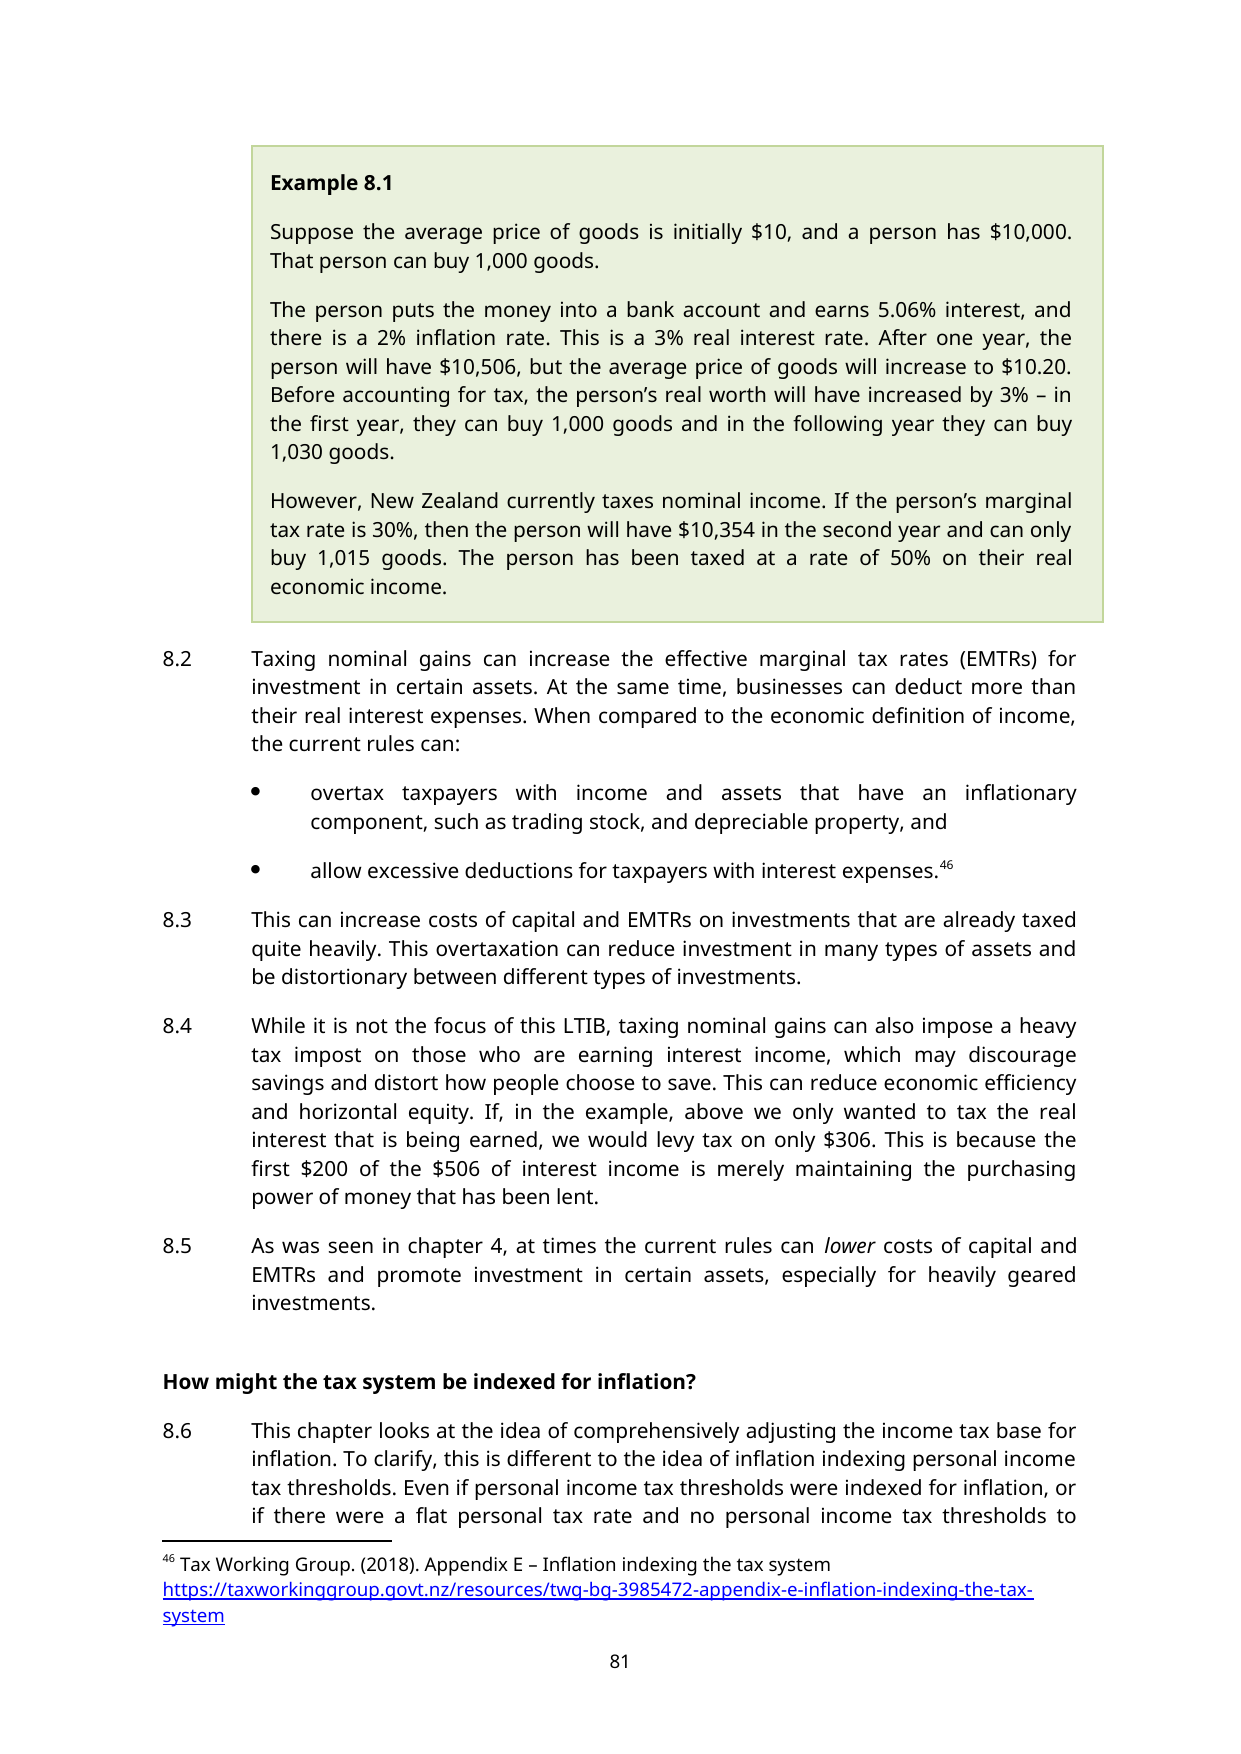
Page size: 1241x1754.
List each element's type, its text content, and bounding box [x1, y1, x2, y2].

text This can increase costs of capital and EMTRs on investments that are already taxed quite heavily. This overtaxation can reduce investment in many types of assets and be distortionary between different types of investments. [162, 906, 1078, 991]
subtitle How might the tax system be indexed for inflation? [162, 1367, 1078, 1395]
text Taxing nominal gains can increase the effective marginal tax rates (EMTRs) for investment in certain assets. At the same time, businesses can deduct more than their real interest expenses. When compared to the economic definition of income, the current rules can: [162, 644, 1078, 758]
text allow excessive deductions for taxpayers with interest expenses. [251, 856, 1078, 885]
text overtax taxpayers with income and assets that have an inflationary component, such as trading stock, and depreciable property, and [251, 778, 1078, 835]
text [162, 1416, 1078, 1530]
text While it is not the focus of this LTIB, taxing nominal gains can also impose a heavy tax impost on those who are earning interest income, which may discourage savings and distort how people choose to save. This can reduce economic efficiency and horizontal equity. If, in the example, above we only wanted to tax the real interest that is being earned, we would levy tax on only $306. This is because the first $200 of the $506 of interest income is merely maintaining the purchasing power of money that has been lent. [162, 1012, 1078, 1211]
table_header Example 8.1 Suppose the average price of goods is initially $10, and a person has $10,000. That person can buy 1,000 goods. The person puts the money into a bank account and earns 5.06% interest, and there is a 2% inflation rate. This is a 3% real interest rate. After one year, the person will have $10,506, but the average price of goods will increase to $10.20. Before accounting for tax, the person’s real worth will have increased by 3% – in the first year, they can buy 1,000 goods and in the following year they can buy 1,030 goods. However, New Zealand currently taxes nominal income. If the person’s marginal tax rate is 30%, then the person will have $10,354 in the second year and can only buy 1,015 goods. The person has been taxed at a rate of 50% on their real economic income. [253, 147, 1102, 621]
text As was seen in chapter 4, at times the current rules can lower costs of capital and EMTRs and promote investment in certain assets, especially for heavily geared investments. [162, 1232, 1078, 1317]
